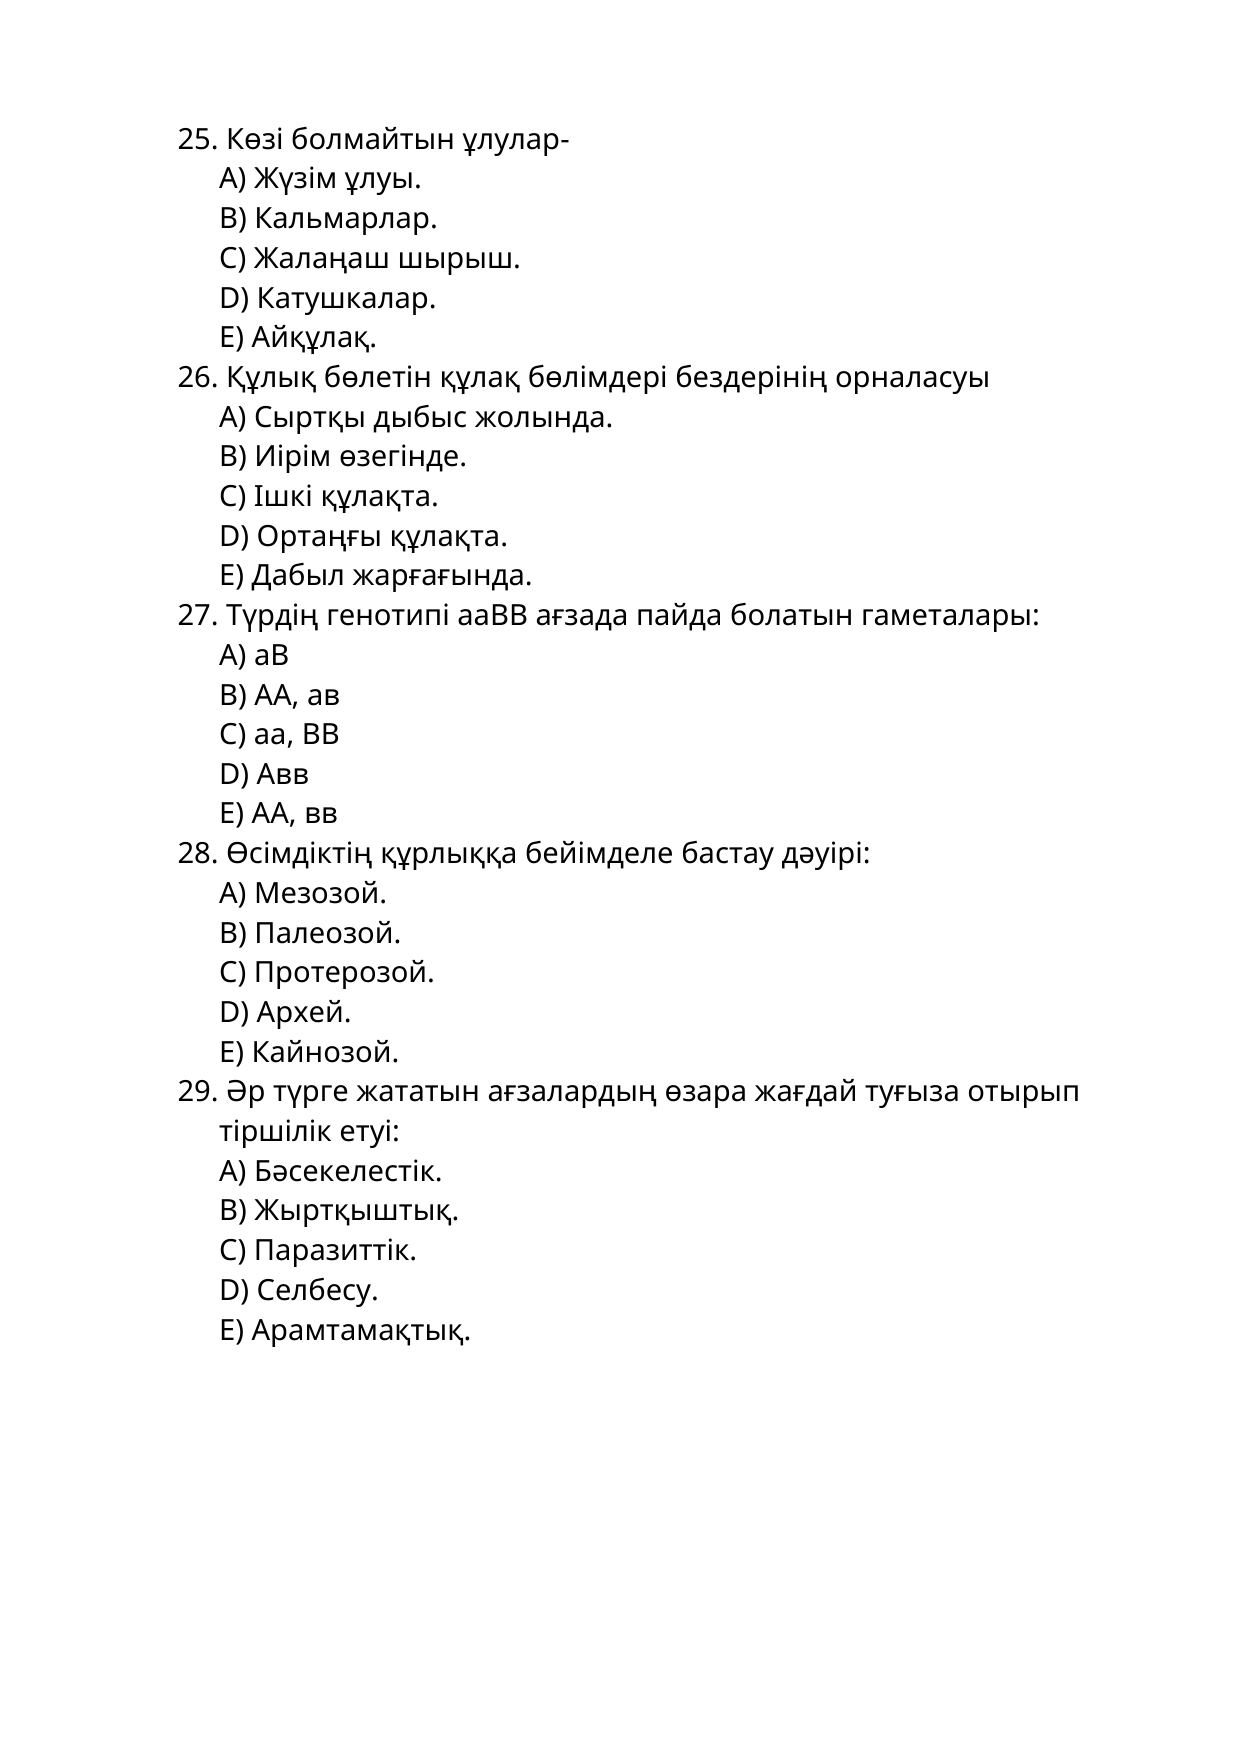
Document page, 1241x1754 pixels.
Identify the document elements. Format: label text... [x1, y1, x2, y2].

table_cell 29. Әр түрге жататын ағзалардың өзара жағдай туғыза отырып тіршілік етуі: A) Бәсекелестік. B) Жыртқыштық. C) Паразиттік. D) Селбесу. E) Арамтамақтық. [166, 1071, 1170, 1348]
table_cell 25. Көзі болмайтын ұлулар- A) Жүзім ұлуы. B) Кальмарлар. C) Жалаңаш шырыш. D) Катушкалар. E) Айқұлақ. [166, 118, 1170, 356]
table_cell 28. Өсімдіктің құрлыққа бейімделе бастау дәуірі: A) Мезозой. B) Палеозой. C) Протерозой. D) Архей. E) Кайнозой. [166, 833, 1170, 1071]
table_cell 26. Құлық бөлетін құлақ бөлімдері бездерінің орналасуы A) Сыртқы дыбыс жолында. B) Иірім өзегінде. C) Ішкі құлақта. D) Ортаңғы құлақта. E) Дабыл жарғағында. [166, 356, 1170, 594]
table_cell 27. Түрдің генотипі ааВВ ағзада пайда болатын гаметалары: A) аВ B) АА, ав C) аа, ВВ D) Авв E) АА, вв [166, 594, 1170, 832]
